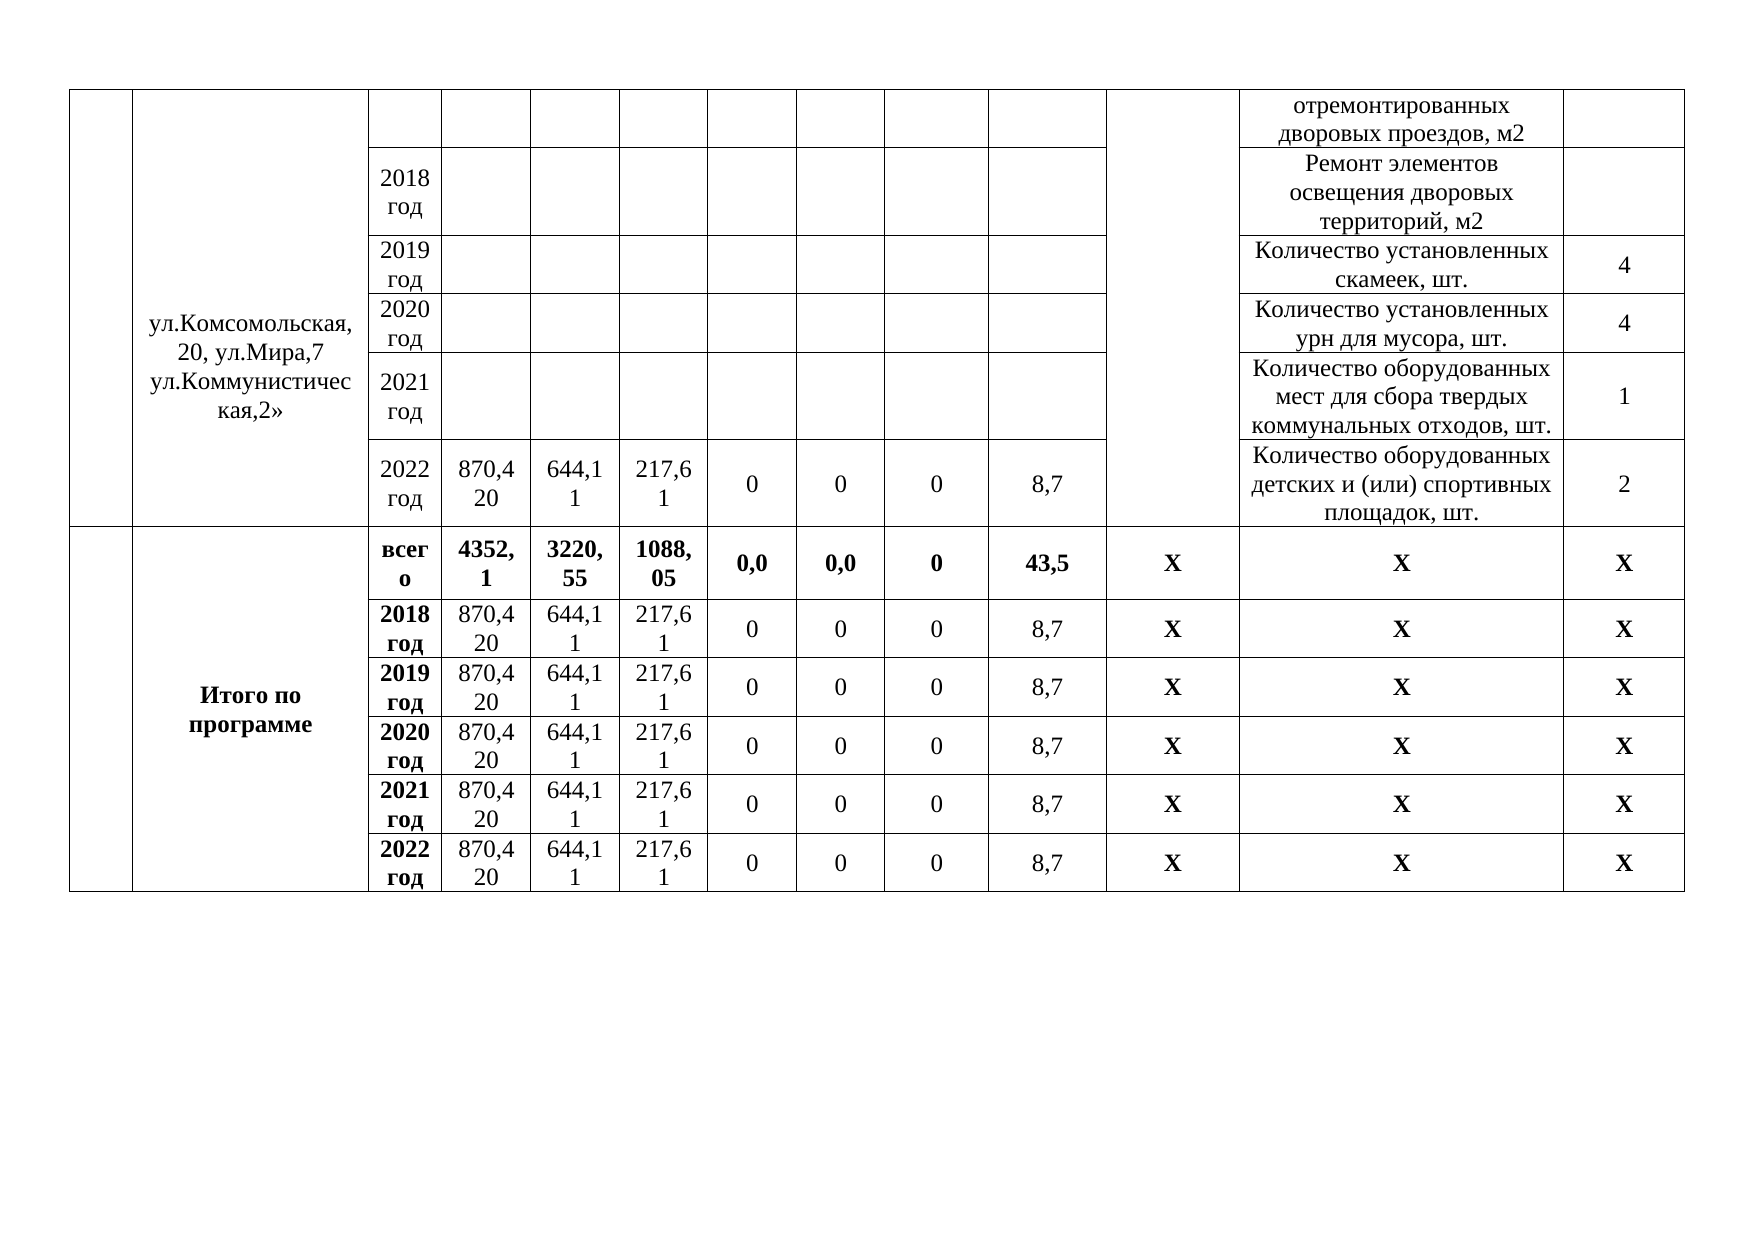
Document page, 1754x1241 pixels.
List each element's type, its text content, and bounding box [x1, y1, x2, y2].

table_cell [989, 148, 1106, 234]
table_cell [989, 294, 1106, 352]
table_cell X [1107, 717, 1239, 774]
table_cell 0 [708, 717, 796, 774]
table_cell X [1107, 775, 1239, 833]
table_cell 217,61 [620, 775, 707, 833]
table_cell 0 [885, 717, 988, 774]
table_cell X [1564, 775, 1684, 833]
table_cell 2 [1564, 440, 1684, 526]
table_cell X [1240, 717, 1563, 774]
table_cell X [1107, 527, 1239, 598]
table_cell [442, 353, 530, 439]
table_cell 2022 год [369, 834, 441, 891]
table_cell 0 [797, 717, 884, 774]
table_cell 43,5 [989, 527, 1106, 598]
table_cell 644,11 [531, 440, 619, 526]
table_cell X [1240, 658, 1563, 716]
table_cell [531, 353, 619, 439]
table_cell 0 [797, 658, 884, 716]
table_cell 2018 год [369, 600, 441, 657]
table_cell 2022 год [369, 440, 441, 526]
table_cell [620, 353, 707, 439]
table_cell 870,420 [442, 775, 530, 833]
table_cell 1088,05 [620, 527, 707, 598]
table_cell 100 [1564, 90, 1684, 147]
table_cell 8,7 [989, 600, 1106, 657]
table_cell [620, 294, 707, 352]
table_cell 8,7 [989, 440, 1106, 526]
table_cell 2020 год [369, 717, 441, 774]
table_cell [531, 294, 619, 352]
table_cell [708, 236, 796, 293]
table_cell 217,61 [620, 440, 707, 526]
table_cell X [1564, 658, 1684, 716]
table_cell 0 [885, 658, 988, 716]
table_cell 217,61 [620, 658, 707, 716]
table_cell [531, 236, 619, 293]
table_cell X [1564, 717, 1684, 774]
table_cell [797, 236, 884, 293]
table_cell 1 [1564, 353, 1684, 439]
table_cell 0 [708, 834, 796, 891]
table_cell [989, 236, 1106, 293]
table_cell 0 [797, 440, 884, 526]
table_cell 4352,1 [442, 527, 530, 598]
table_cell 870,420 [442, 440, 530, 526]
table_cell [797, 294, 884, 352]
table_cell 0 [797, 834, 884, 891]
table_cell 3220,55 [531, 527, 619, 598]
table_cell 2019 год [369, 236, 441, 293]
table_cell [708, 294, 796, 352]
table_cell X [1240, 600, 1563, 657]
table_cell 2018 год [369, 148, 441, 234]
table_cell 870,420 [442, 600, 530, 657]
table_cell 8,7 [989, 775, 1106, 833]
table_cell 217,61 [620, 717, 707, 774]
table_cell Количество установленных скамеек, шт. [1240, 236, 1563, 293]
table_cell [885, 236, 988, 293]
table_cell 644,11 [531, 600, 619, 657]
table_cell [442, 236, 530, 293]
table_cell [797, 148, 884, 234]
table_cell [708, 353, 796, 439]
table_cell 0 [797, 775, 884, 833]
table_cell 8,7 [989, 717, 1106, 774]
table_cell X [1564, 600, 1684, 657]
table_cell 2021 год [369, 353, 441, 439]
table_cell 0 [885, 834, 988, 891]
table_cell 4 [1564, 294, 1684, 352]
table_cell [620, 148, 707, 234]
table_cell всего [369, 527, 441, 598]
table_cell [531, 148, 619, 234]
table_cell 0 [885, 527, 988, 598]
table_cell 0 [708, 440, 796, 526]
table_cell 8,7 [989, 658, 1106, 716]
table_cell 0,0 [797, 527, 884, 598]
table_cell 0 [708, 658, 796, 716]
table_cell X [1564, 834, 1684, 891]
table_cell [797, 353, 884, 439]
table_cell 870,420 [442, 834, 530, 891]
table_cell 0 [797, 600, 884, 657]
table_cell X [1107, 658, 1239, 716]
table_cell 4 [1564, 236, 1684, 293]
table_cell X [1240, 834, 1563, 891]
table_cell 0 [885, 600, 988, 657]
table_cell X [1240, 775, 1563, 833]
table_cell 0 [885, 440, 988, 526]
table_cell 870,420 [442, 658, 530, 716]
table_cell Количество оборудованных мест для сбора твердых коммунальных отходов, шт. [1240, 353, 1563, 439]
table_cell [708, 148, 796, 234]
table_cell 870,420 [442, 717, 530, 774]
table_cell 644,11 [531, 775, 619, 833]
table_cell [1564, 148, 1684, 234]
table_cell 217,61 [620, 834, 707, 891]
table_cell [620, 236, 707, 293]
table_cell 0 [708, 600, 796, 657]
table_cell [989, 353, 1106, 439]
table_cell [442, 294, 530, 352]
table_cell 0,0 [708, 527, 796, 598]
table_cell [885, 294, 988, 352]
table_cell 2020 год [369, 294, 441, 352]
table_cell 2021 год [369, 775, 441, 833]
table_cell Количество установленных урн для мусора, шт. [1240, 294, 1563, 352]
table_cell 217,61 [620, 600, 707, 657]
table_cell 8,7 [989, 834, 1106, 891]
table_cell X [1240, 527, 1563, 598]
table_cell X [1107, 834, 1239, 891]
table_cell 0 [708, 775, 796, 833]
table_cell X [1564, 527, 1684, 598]
table_cell 644,11 [531, 717, 619, 774]
table_cell [885, 353, 988, 439]
table_cell Итого по программе [133, 527, 368, 891]
table_cell [70, 527, 132, 891]
table_cell [442, 148, 530, 234]
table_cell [1240, 90, 1563, 147]
table_cell X [1107, 600, 1239, 657]
table_cell [885, 148, 988, 234]
table_cell Ремонт элементов освещения дворовых территорий, м2 [1240, 148, 1563, 234]
table_cell 0 [885, 775, 988, 833]
table_cell 644,11 [531, 834, 619, 891]
table_cell Количество оборудованных детских и (или) спортивных площадок, шт. [1240, 440, 1563, 526]
table_cell 2019 год [369, 658, 441, 716]
table_cell 644,11 [531, 658, 619, 716]
